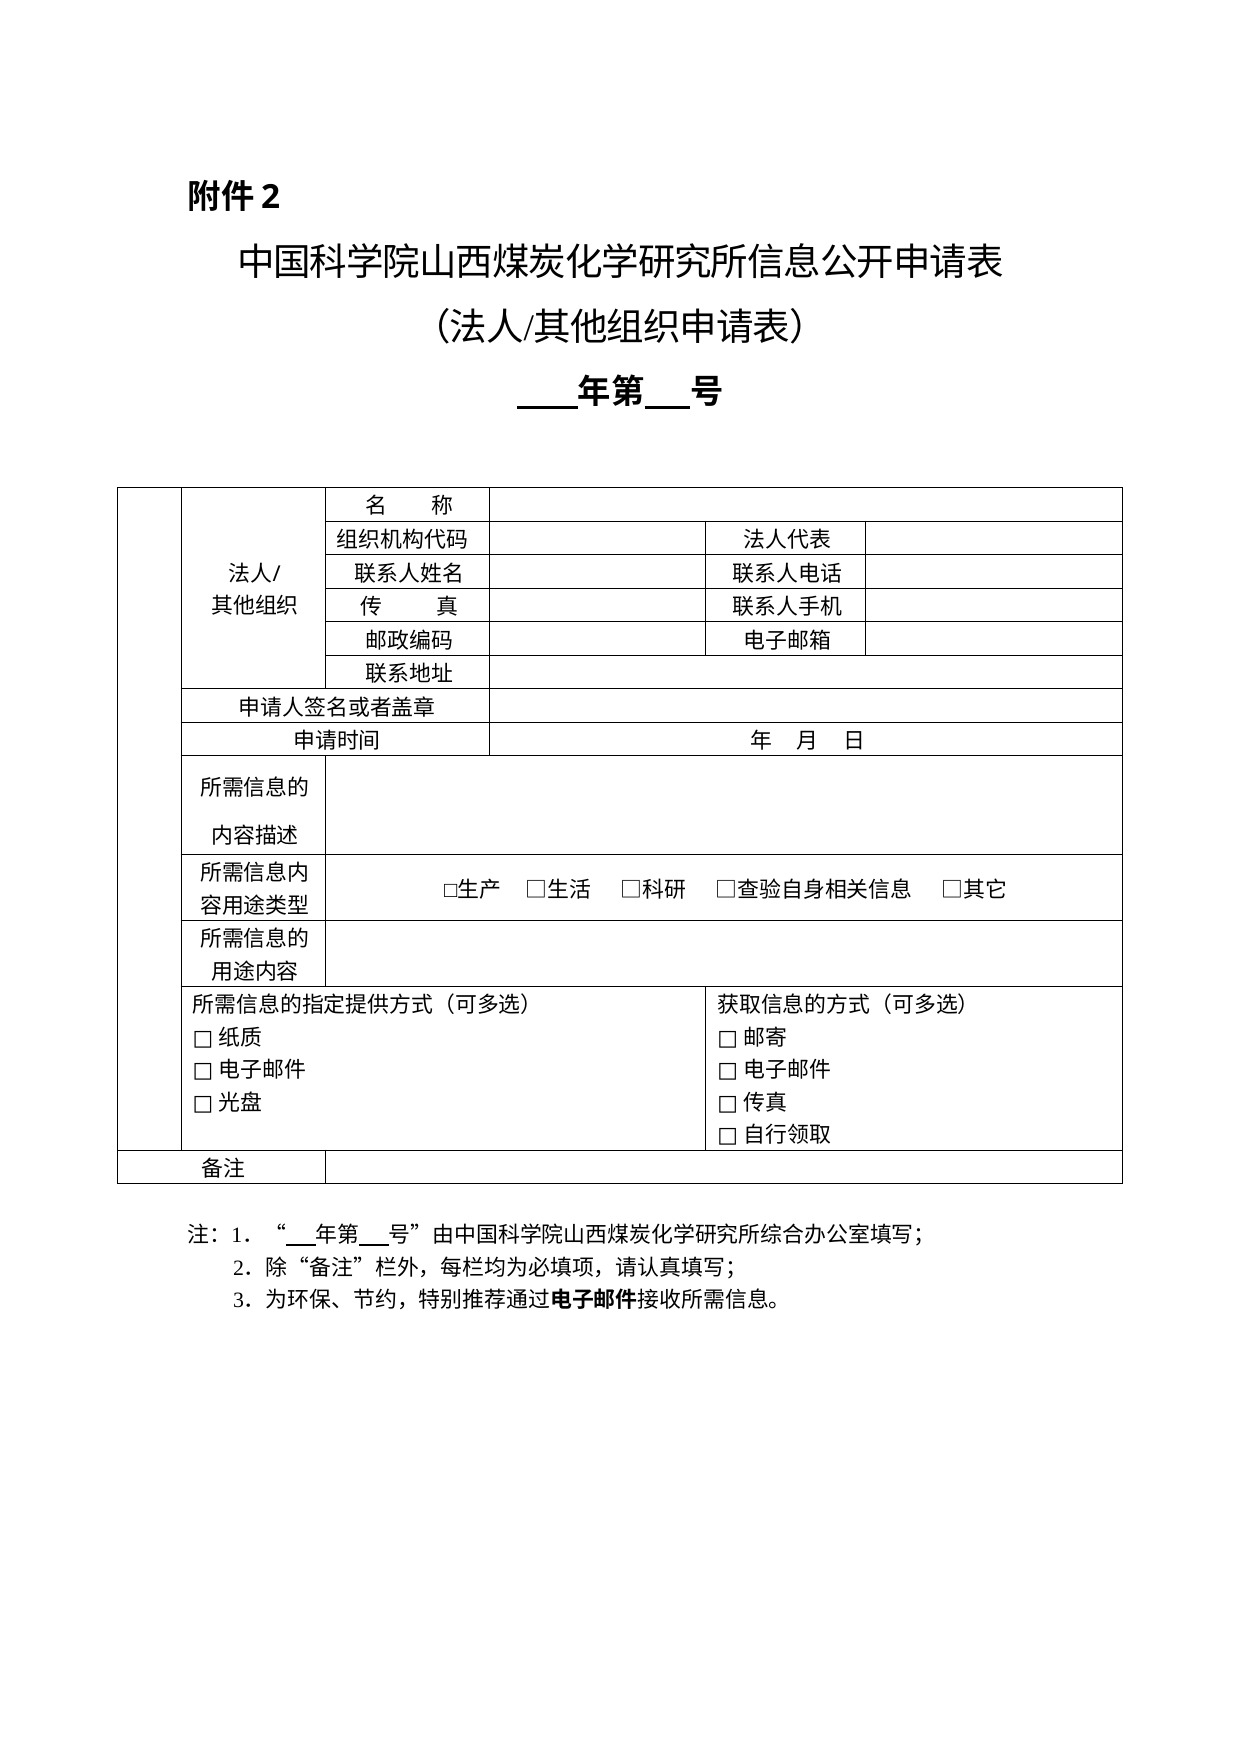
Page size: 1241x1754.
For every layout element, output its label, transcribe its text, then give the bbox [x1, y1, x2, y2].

text 3．为环保、节约，特别推荐通过电子邮件接收所需信息。 [187, 1282, 1053, 1314]
table_cell 年 月 日 [490, 723, 1122, 755]
table_cell 电子邮箱 [706, 622, 865, 655]
table_cell □生产 □生活 □科研 □查验自身相关信息 □其它 [326, 855, 1122, 920]
table_cell 所需信息的用途内容 [182, 921, 325, 986]
table_cell [490, 622, 705, 655]
text 中国科学院山西煤炭化学研究所信息公开申请表 （法人/其他组织申请表） [187, 227, 1053, 357]
table_cell 法人代表 [706, 522, 865, 554]
table_cell 联系人姓名 [326, 555, 489, 588]
table_cell [326, 921, 1122, 986]
text 2．除“备注”栏外，每栏均为必填项，请认真填写； [187, 1249, 1053, 1282]
table_cell 邮政编码 [326, 622, 489, 655]
table_cell 所需信息内容用途类型 [182, 855, 325, 920]
table_cell [866, 522, 1122, 554]
table_cell [866, 555, 1122, 588]
table_cell [490, 689, 1122, 722]
table_cell [490, 522, 705, 554]
table_header [490, 488, 1122, 521]
text 注：1．“ 年第 号”由中国科学院山西煤炭化学研究所综合办公室填写； [187, 1217, 1053, 1249]
table_cell 传 真 [326, 589, 489, 621]
table_cell 所需信息的 内容描述 [182, 756, 325, 854]
table_cell 联系人电话 [706, 555, 865, 588]
table_cell [490, 589, 705, 621]
table_cell [490, 656, 1122, 688]
table_cell [866, 622, 1122, 655]
table_cell 备注 [118, 1151, 325, 1183]
table_cell 获取信息的方式（可多选） □ 邮寄 □ 电子邮件 □ 传真 □ 自行领取 [706, 987, 1122, 1149]
table_cell 所需信息的指定提供方式（可多选） □ 纸质 □ 电子邮件 □ 光盘 [182, 987, 705, 1149]
table_cell 申请人签名或者盖章 [182, 689, 489, 722]
table_cell [326, 1151, 1122, 1183]
table_cell [866, 589, 1122, 621]
table_cell 申请时间 [182, 723, 489, 755]
table_cell [490, 555, 705, 588]
table_header 名 称 [326, 488, 489, 521]
table_cell [326, 756, 1122, 854]
table_cell 联系人手机 [706, 589, 865, 621]
table_cell 组织机构代码 [326, 522, 489, 554]
table_header 法人/ 其他组织 [182, 488, 325, 688]
table_cell 联系地址 [326, 656, 489, 688]
table_header [118, 488, 181, 1149]
text 附件2 [187, 162, 1053, 227]
text 年第 号 [187, 357, 1053, 422]
